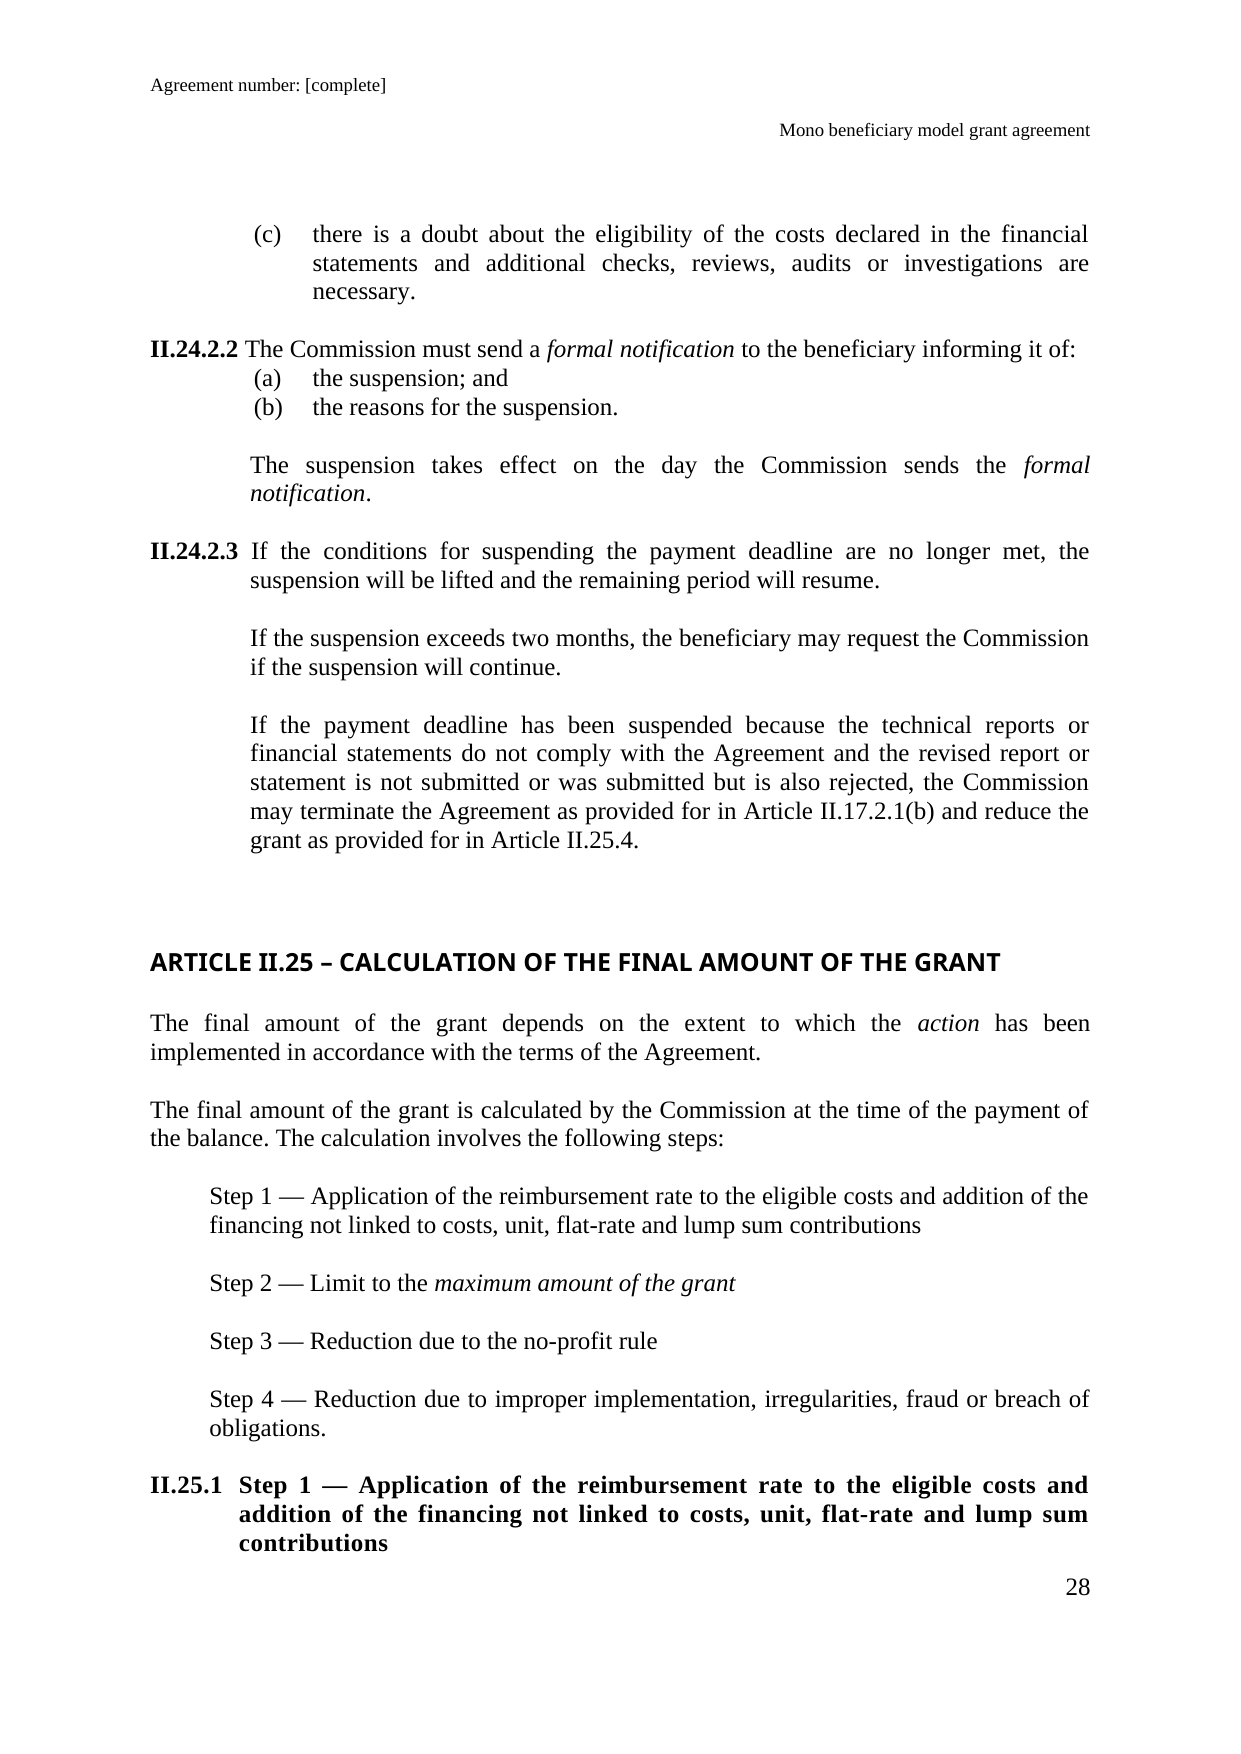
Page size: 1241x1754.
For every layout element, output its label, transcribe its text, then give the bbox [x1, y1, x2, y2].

list the suspension; and [253, 363, 1090, 392]
text The final amount of the grant is calculated by the Commission at the time of the payment of the balance. The calculation involves the following steps: [150, 1095, 1090, 1152]
text The final amount of the grant depends on the extent to which the action has been implemented in accordance with the terms of the Agreement. [150, 1008, 1090, 1066]
text II.24.2.3 If the conditions for suspending the payment deadline are no longer met, the suspension will be lifted and the remaining period will resume. [150, 536, 1090, 594]
text If the suspension exceeds two months, the beneficiary may request the Commission if the suspension will continue. [250, 623, 1090, 681]
text Step 4 — Reduction due to improper implementation, irregularities, fraud or breach of obligations. [209, 1384, 1090, 1441]
text The suspension takes effect on the day the Commission sends the formal notification. [250, 450, 1090, 507]
subtitle II.25.1 Step 1 — Application of the reimbursement rate to the eligible costs and addition of the financing not linked to costs, unit, flat-rate and lump sum contributions [150, 1471, 1090, 1557]
text If the payment deadline has been suspended because the technical reports or financial statements do not comply with the Agreement and the revised report or statement is not submitted or was submitted but is also rejected, the Commission may terminate the Agreement as provided for in Article II.17.2.1(b) and reduce the grant as provided for in Article II.25.4. [250, 710, 1090, 853]
text Step 3 — Reduction due to the no-profit rule [209, 1326, 1090, 1355]
text Step 2 — Limit to the maximum amount of the grant [209, 1268, 1090, 1297]
list there is a doubt about the eligibility of the costs declared in the financial statements and additional checks, reviews, audits or investigations are necessary. [253, 219, 1090, 305]
list the reasons for the suspension. [253, 392, 1090, 421]
subtitle ARTICLE II.25 – CALCULATION OF THE FINAL AMOUNT OF THE GRANT [150, 945, 1090, 979]
text Step 1 — Application of the reimbursement rate to the eligible costs and addition of the financing not linked to costs, unit, flat-rate and lump sum contributions [209, 1181, 1090, 1239]
text II.24.2.2 The Commission must send a formal notification to the beneficiary informing it of: [150, 334, 1090, 363]
